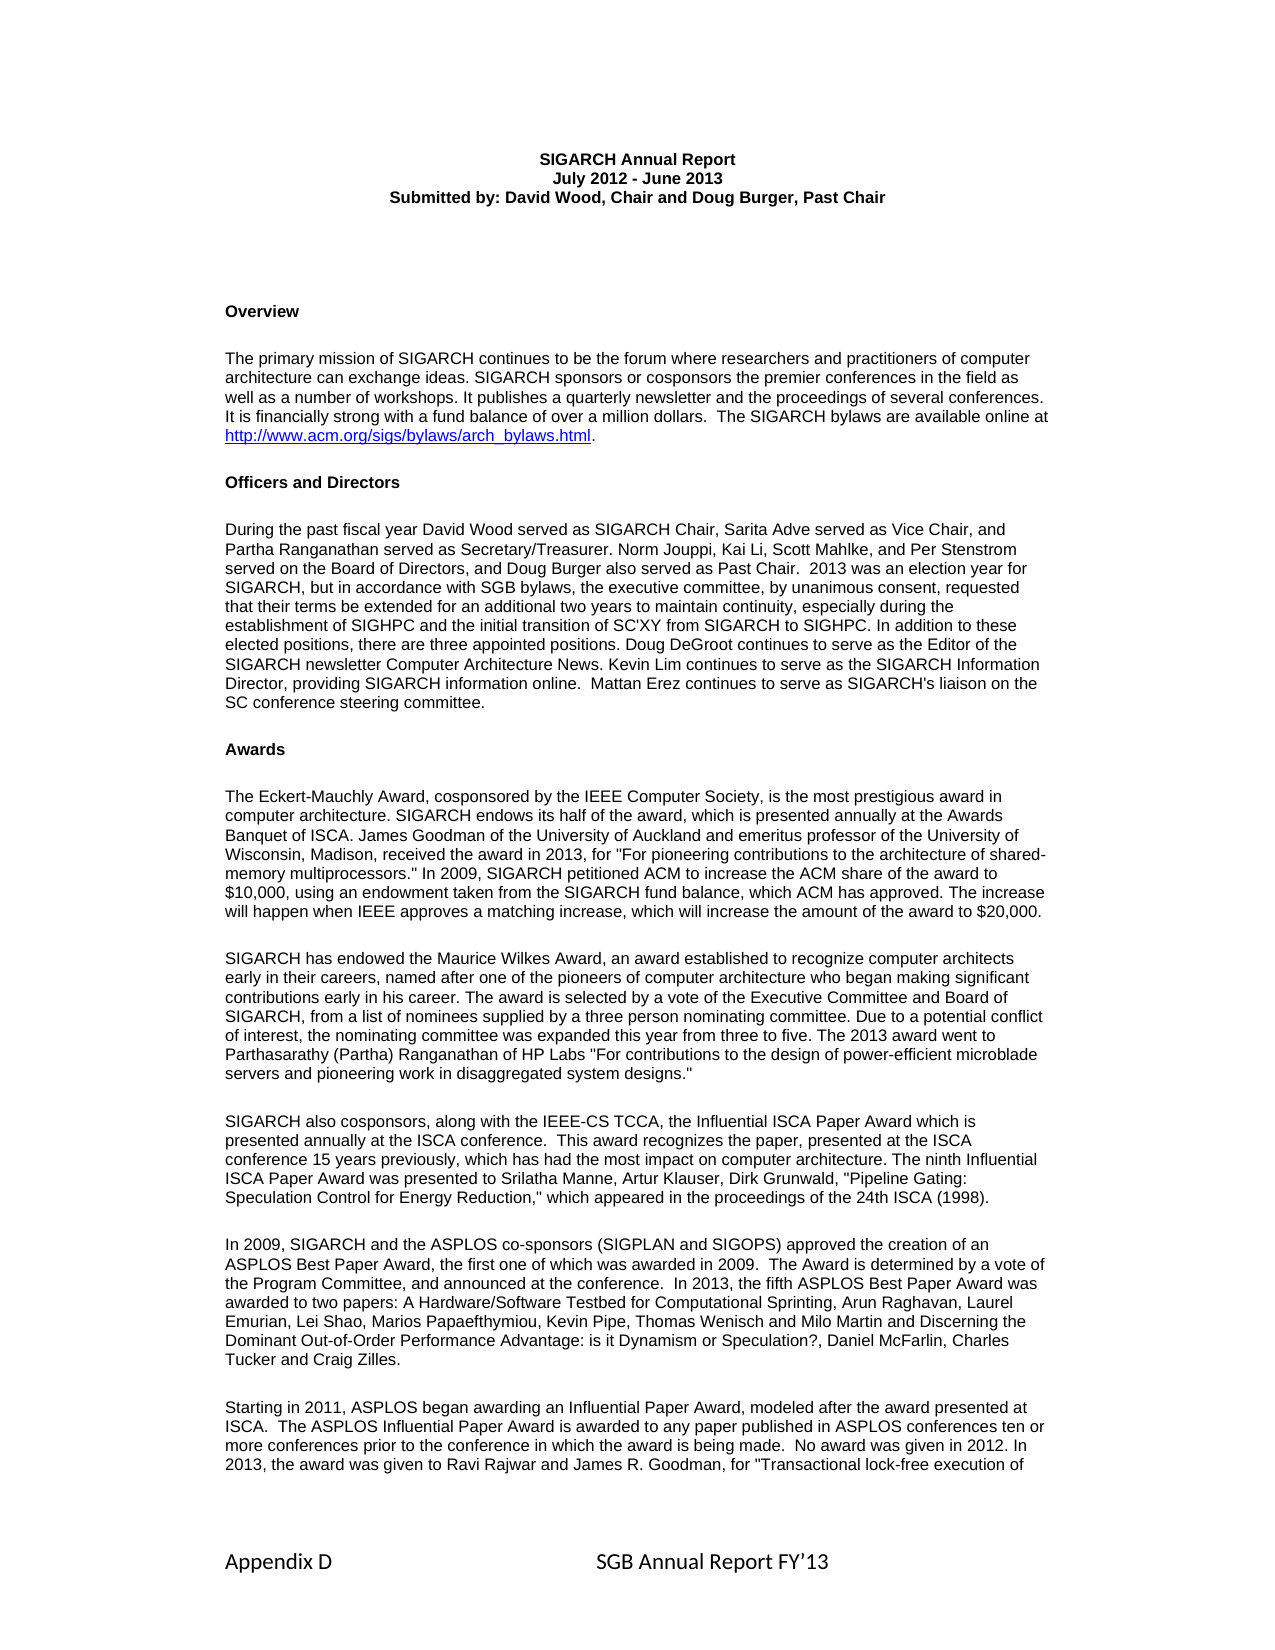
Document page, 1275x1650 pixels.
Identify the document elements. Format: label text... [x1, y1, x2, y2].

text The Eckert-Mauchly Award, cosponsored by the IEEE Computer Society, is the most prestigious award in computer architecture. SIGARCH endows its half of the award, which is presented annually at the Awards Banquet of ISCA. James Goodman of the University of Auckland and emeritus professor of the University of Wisconsin, Madison, received the award in 2013, for "For pioneering contributions to the architecture of shared-memory multiprocessors." In 2009, SIGARCH petitioned ACM to increase the ACM share of the award to $10,000, using an endowment taken from the SIGARCH fund balance, which ACM has approved. The increase will happen when IEEE approves a matching increase, which will increase the amount of the award to $20,000. [225, 787, 1050, 949]
text Submitted by: David Wood, Chair and Doug Burger, Past Chair [225, 188, 1050, 207]
text In 2009, SIGARCH and the ASPLOS co-sponsors (SIGPLAN and SIGOPS) approved the creation of an ASPLOS Best Paper Award, the first one of which was awarded in 2009. The Award is determined by a vote of the Program Committee, and announced at the conference. In 2013, the fifth ASPLOS Best Paper Award was awarded to two papers: A Hardware/Software Testbed for Computational Sprinting, Arun Raghavan, Laurel Emurian, Lei Shao, Marios Papaefthymiou, Kevin Pipe, Thomas Wenisch and Milo Martin and Discerning the Dominant Out-of-Order Performance Advantage: is it Dynamism or Speculation?, Daniel McFarlin, Charles Tucker and Craig Zilles. [225, 1235, 1050, 1397]
text SIGARCH has endowed the Maurice Wilkes Award, an award established to recognize computer architects early in their careers, named after one of the pioneers of computer architecture who began making significant contributions early in his career. The award is selected by a vote of the Executive Committee and Board of SIGARCH, from a list of nominees supplied by a three person nominating committee. Due to a potential conflict of interest, the nominating committee was expanded this year from three to five. The 2013 award went to Parthasarathy (Partha) Ranganathan of HP Labs "For contributions to the design of power-efficient microblade servers and pioneering work in disaggregated system designs." [225, 949, 1050, 1111]
text Overview [225, 302, 1050, 349]
text The primary mission of SIGARCH continues to be the forum where researchers and practitioners of computer architecture can exchange ideas. SIGARCH sponsors or cosponsors the premier conferences in the field as well as a number of workshops. It publishes a quarterly newsletter and the proceedings of several conferences. It is financially strong with a fund balance of over a million dollars. The SIGARCH bylaws are available online at http://www.acm.org/sigs/bylaws/arch_bylaws.html. [225, 349, 1050, 473]
text SIGARCH Annual Report July 2012 - June 2013 [225, 150, 1050, 188]
text SIGARCH also cosponsors, along with the IEEE-CS TCCA, the Influential ISCA Paper Award which is presented annually at the ISCA conference. This award recognizes the paper, presented at the ISCA conference 15 years previously, which has had the most impact on computer architecture. The ninth Influential ISCA Paper Award was presented to Srilatha Manne, Artur Klauser, Dirk Grunwald, "Pipeline Gating: Speculation Control for Energy Reduction," which appeared in the proceedings of the 24th ISCA (1998). [225, 1111, 1050, 1235]
text During the past fiscal year David Wood served as SIGARCH Chair, Sarita Adve served as Vice Chair, and Partha Ranganathan served as Secretary/Treasurer. Norm Jouppi, Kai Li, Scott Mahlke, and Per Stenstrom served on the Board of Directors, and Doug Burger also served as Past Chair. 2013 was an election year for SIGARCH, but in accordance with SGB bylaws, the executive committee, by unanimous consent, requested that their terms be extended for an additional two years to maintain continuity, especially during the establishment of SIGHPC and the initial transition of SC'XY from SIGARCH to SIGHPC. In addition to these elected positions, there are three appointed positions. Doug DeGroot continues to serve as the Editor of the SIGARCH newsletter Computer Architecture News. Kevin Lim continues to serve as the SIGARCH Information Director, providing SIGARCH information online. Mattan Erez continues to serve as SIGARCH's liaison on the SC conference steering committee. [225, 520, 1050, 740]
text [225, 1397, 1050, 1474]
text Officers and Directors [225, 473, 1050, 520]
text Awards [225, 740, 1050, 787]
